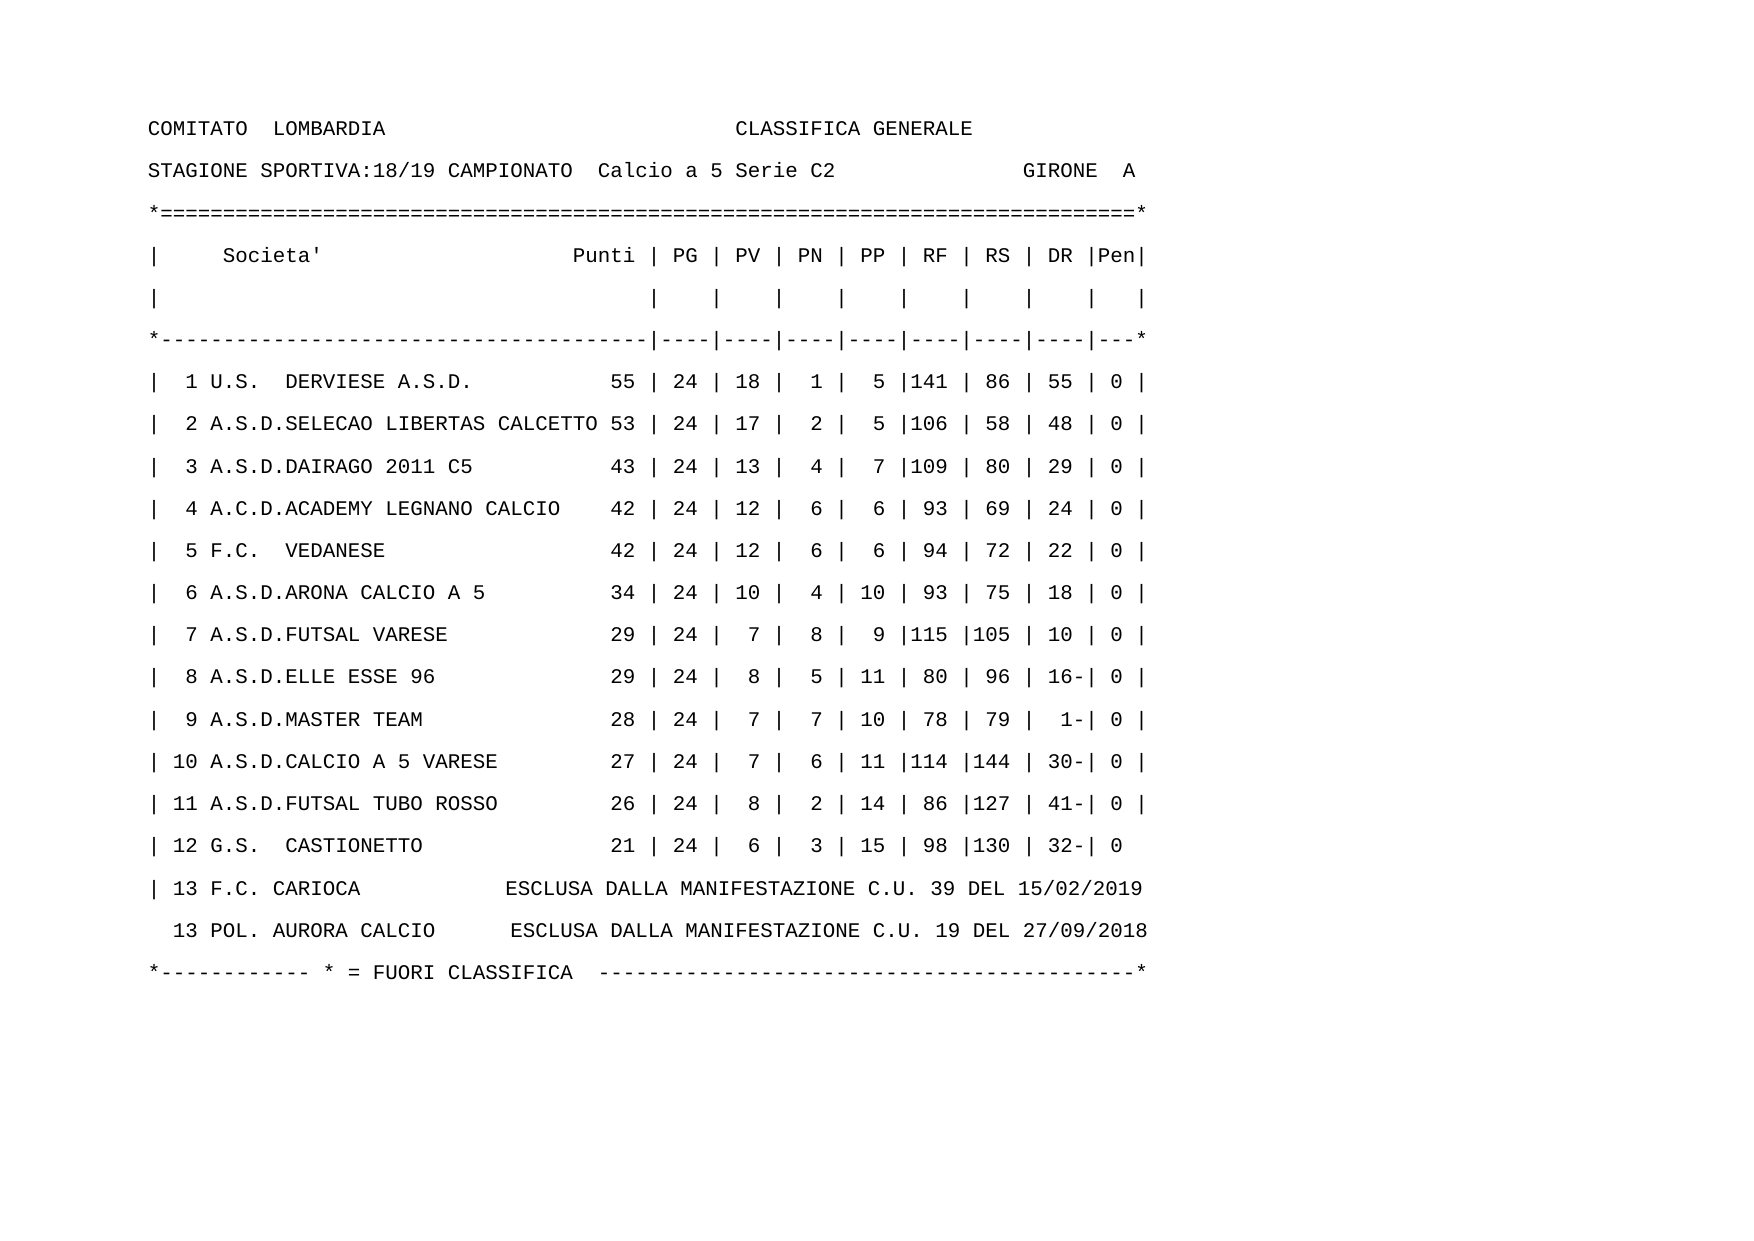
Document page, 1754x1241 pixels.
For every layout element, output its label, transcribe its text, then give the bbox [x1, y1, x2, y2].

text | 10 A.S.D.CALCIO A 5 VARESE 27 | 24 | 7 | 6 | 11 |114 |144 | 30-| 0 | [148, 751, 1636, 774]
text | Societa' Punti | PG | PV | PN | PP | RF | RS | DR |Pen| [148, 245, 1636, 268]
text COMITATO LOMBARDIA CLASSIFICA GENERALE [148, 118, 1636, 142]
text | 13 F.C. CARIOCA ESCLUSA DALLA MANIFESTAZIONE C.U. 39 DEL 15/02/2019 [148, 877, 1636, 901]
text *==============================================================================* [148, 202, 1636, 226]
text | 12 G.S. CASTIONETTO 21 | 24 | 6 | 3 | 15 | 98 |130 | 32-| 0 [148, 835, 1636, 859]
text STAGIONE SPORTIVA:18/19 CAMPIONATO Calcio a 5 Serie C2 GIRONE A [148, 160, 1636, 184]
text | 6 A.S.D.ARONA CALCIO A 5 34 | 24 | 10 | 4 | 10 | 93 | 75 | 18 | 0 | [148, 582, 1636, 606]
text 13 POL. AURORA CALCIO ESCLUSA DALLA MANIFESTAZIONE C.U. 19 DEL 27/09/2018 [148, 920, 1636, 943]
text *------------ * = FUORI CLASSIFICA -------------------------------------------* [148, 962, 1636, 986]
text | 9 A.S.D.MASTER TEAM 28 | 24 | 7 | 7 | 10 | 78 | 79 | 1-| 0 | [148, 709, 1636, 732]
text | 2 A.S.D.SELECAO LIBERTAS CALCETTO 53 | 24 | 17 | 2 | 5 |106 | 58 | 48 | 0 | [148, 413, 1636, 437]
text | 8 A.S.D.ELLE ESSE 96 29 | 24 | 8 | 5 | 11 | 80 | 96 | 16-| 0 | [148, 667, 1636, 690]
text | 3 A.S.D.DAIRAGO 2011 C5 43 | 24 | 13 | 4 | 7 |109 | 80 | 29 | 0 | [148, 456, 1636, 479]
text | 1 U.S. DERVIESE A.S.D. 55 | 24 | 18 | 1 | 5 |141 | 86 | 55 | 0 | [148, 371, 1636, 395]
text *---------------------------------------|----|----|----|----|----|----|----|---* [148, 329, 1636, 353]
text | 5 F.C. VEDANESE 42 | 24 | 12 | 6 | 6 | 94 | 72 | 22 | 0 | [148, 540, 1636, 564]
text | 11 A.S.D.FUTSAL TUBO ROSSO 26 | 24 | 8 | 2 | 14 | 86 |127 | 41-| 0 | [148, 793, 1636, 817]
text | 4 A.C.D.ACADEMY LEGNANO CALCIO 42 | 24 | 12 | 6 | 6 | 93 | 69 | 24 | 0 | [148, 498, 1636, 521]
text | | | | | | | | | | [148, 287, 1636, 311]
text | 7 A.S.D.FUTSAL VARESE 29 | 24 | 7 | 8 | 9 |115 |105 | 10 | 0 | [148, 624, 1636, 648]
